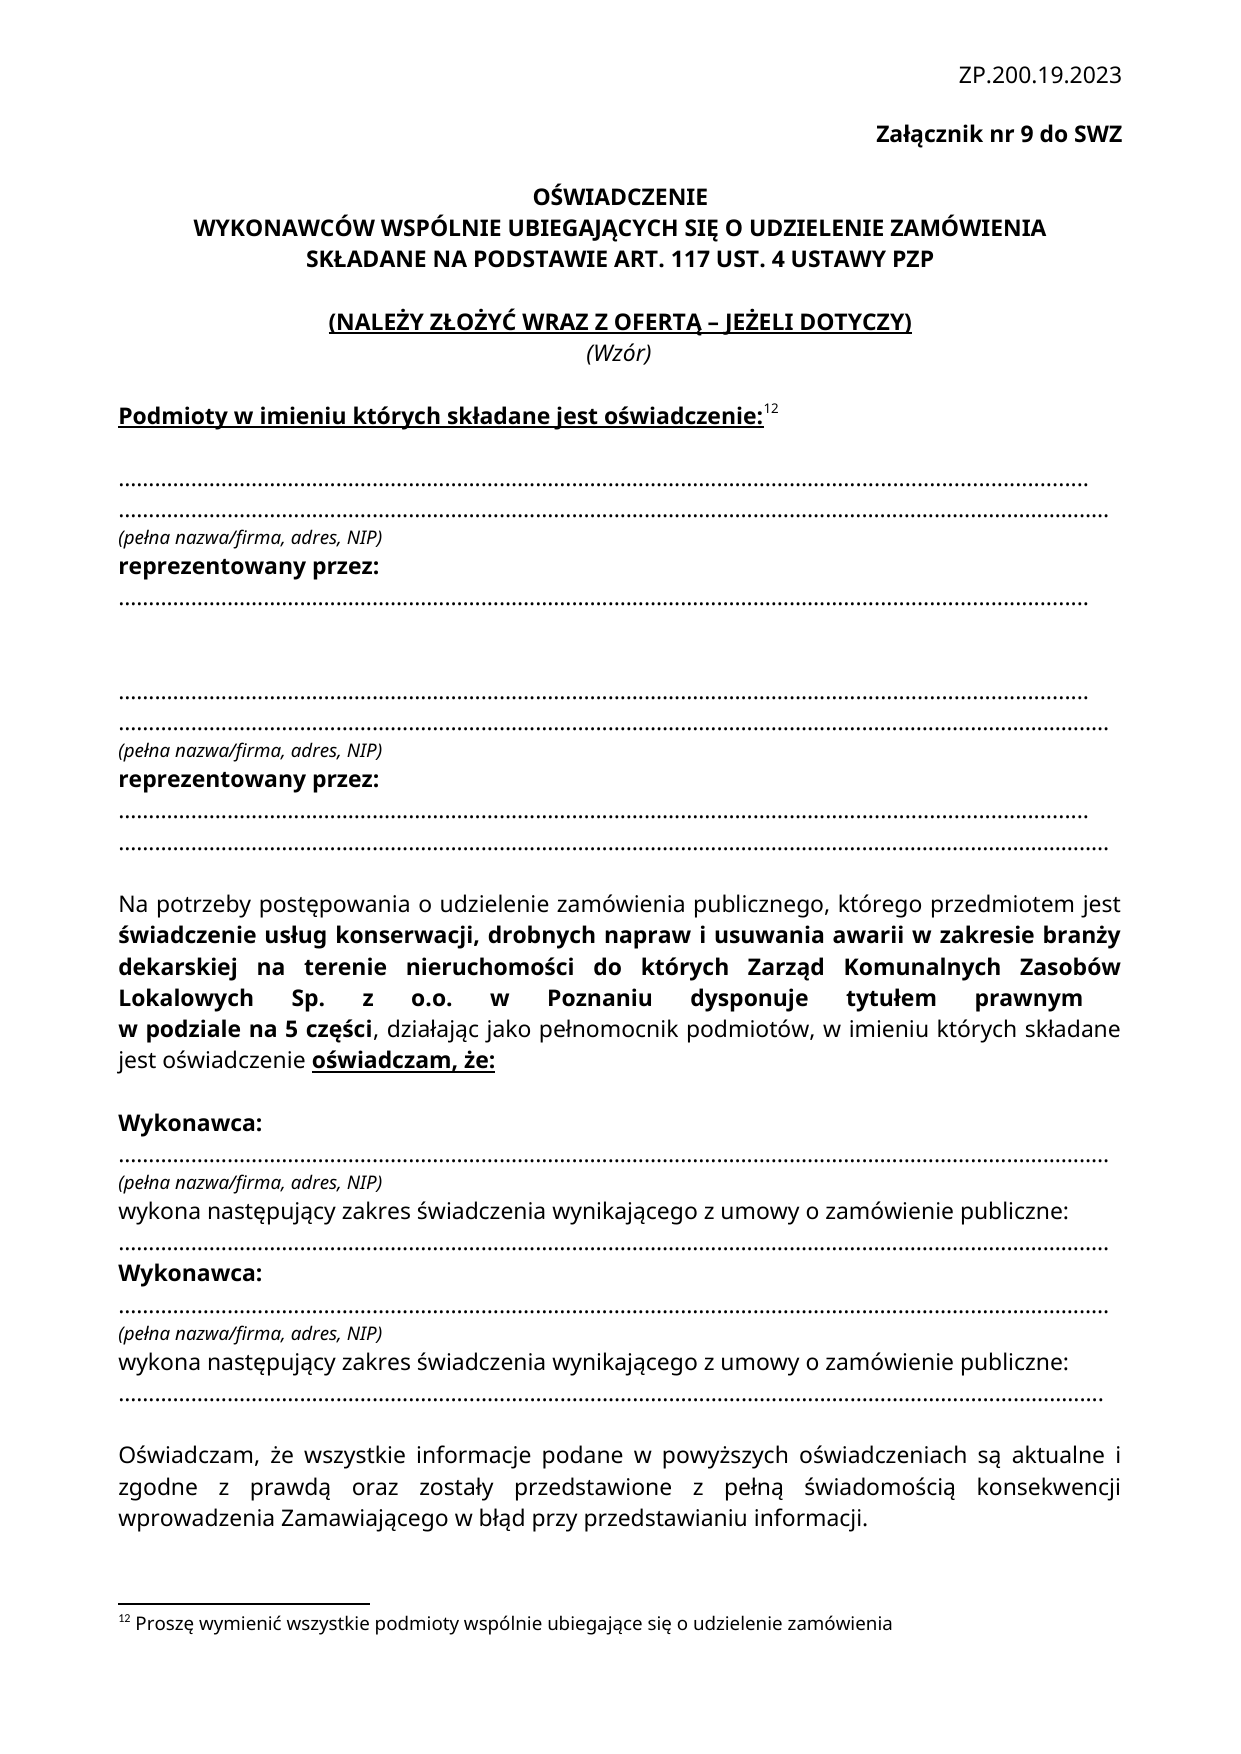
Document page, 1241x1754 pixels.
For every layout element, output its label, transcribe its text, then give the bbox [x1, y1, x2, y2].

text Załącznik nr 9 do SWZ [782, 118, 1122, 149]
text (pełna nazwa/firma, adres, NIP) [118, 1320, 1122, 1345]
text (pełna nazwa/firma, adres, NIP) [118, 524, 1122, 550]
text Oświadczam, że wszystkie informacje podane w powyższych oświadczeniach są aktualne i zgodne z prawdą oraz zostały przedstawione z pełną świadomością konsekwencji wprowadzenia Zamawiającego w błąd przy przedstawianiu informacji. [118, 1439, 1122, 1533]
text (pełna nazwa/firma, adres, NIP) [118, 1169, 1122, 1195]
text SKŁADANE NA PODSTAWIE ART. 117 UST. 4 USTAWY PZP [118, 243, 1122, 274]
text ……………………………………………………………………………………………………………………………………………….. [118, 1226, 1122, 1257]
text …………………………………………………………………………………………………………........................................ [118, 462, 1122, 493]
text OŚWIADCZENIE [118, 181, 1122, 212]
text Wykonawca: [118, 1257, 1122, 1289]
text ……………………………………………………………………………………………………………………………………………….. [118, 1289, 1122, 1320]
text …………………………………………………………………………………………………………........................................ [118, 581, 1122, 613]
text ……………………………………………………………………………………………………………………………………………….. [118, 826, 1122, 857]
text reprezentowany przez: [118, 763, 1122, 794]
text …………………………………………………………………………………………………………........................................ [118, 675, 1122, 706]
text Podmioty w imieniu których składane jest oświadczenie: [118, 399, 1122, 431]
text reprezentowany przez: [118, 550, 1122, 581]
text ……………………………………………………………………………………………………………………………………………….. [118, 1138, 1122, 1169]
text wykona następujący zakres świadczenia wynikającego z umowy o zamówienie publiczne: [118, 1345, 1122, 1377]
text …………………………………………………………………………………………………………........................................ [118, 794, 1122, 826]
text (Wzór) [118, 337, 1122, 368]
text ……………………………………………………………………………………………………………………………………………….. [118, 493, 1122, 524]
text wykona następujący zakres świadczenia wynikającego z umowy o zamówienie publiczne: [118, 1195, 1122, 1226]
text (pełna nazwa/firma, adres, NIP) [118, 738, 1122, 763]
text Wykonawca: [118, 1107, 1122, 1138]
text ……………………………………………………………………………………………………………………………………………….. [118, 706, 1122, 738]
text Na potrzeby postępowania o udzielenie zamówienia publicznego, którego przedmiotem jest świadczenie usług konserwacji, drobnych napraw i usuwania awarii w zakresie branży dekarskiej na terenie nieruchomości do których Zarząd Komunalnych Zasobów Lokalowych Sp. z o.o. w Poznaniu dysponuje tytułem prawnym w podziale na 5 części, działając jako pełnomocnik podmiotów, w imieniu których składane jest oświadczenie oświadczam, że: [118, 857, 1122, 1076]
text (NALEŻY ZŁOŻYĆ WRAZ Z OFERTĄ – JEŻELI DOTYCZY) [118, 306, 1122, 337]
text WYKONAWCÓW WSPÓLNIE UBIEGAJĄCYCH SIĘ O UDZIELENIE ZAMÓWIENIA [118, 212, 1122, 243]
text …………………………………………………..…..…………………………………………………………………………………..…. [118, 1377, 1122, 1408]
